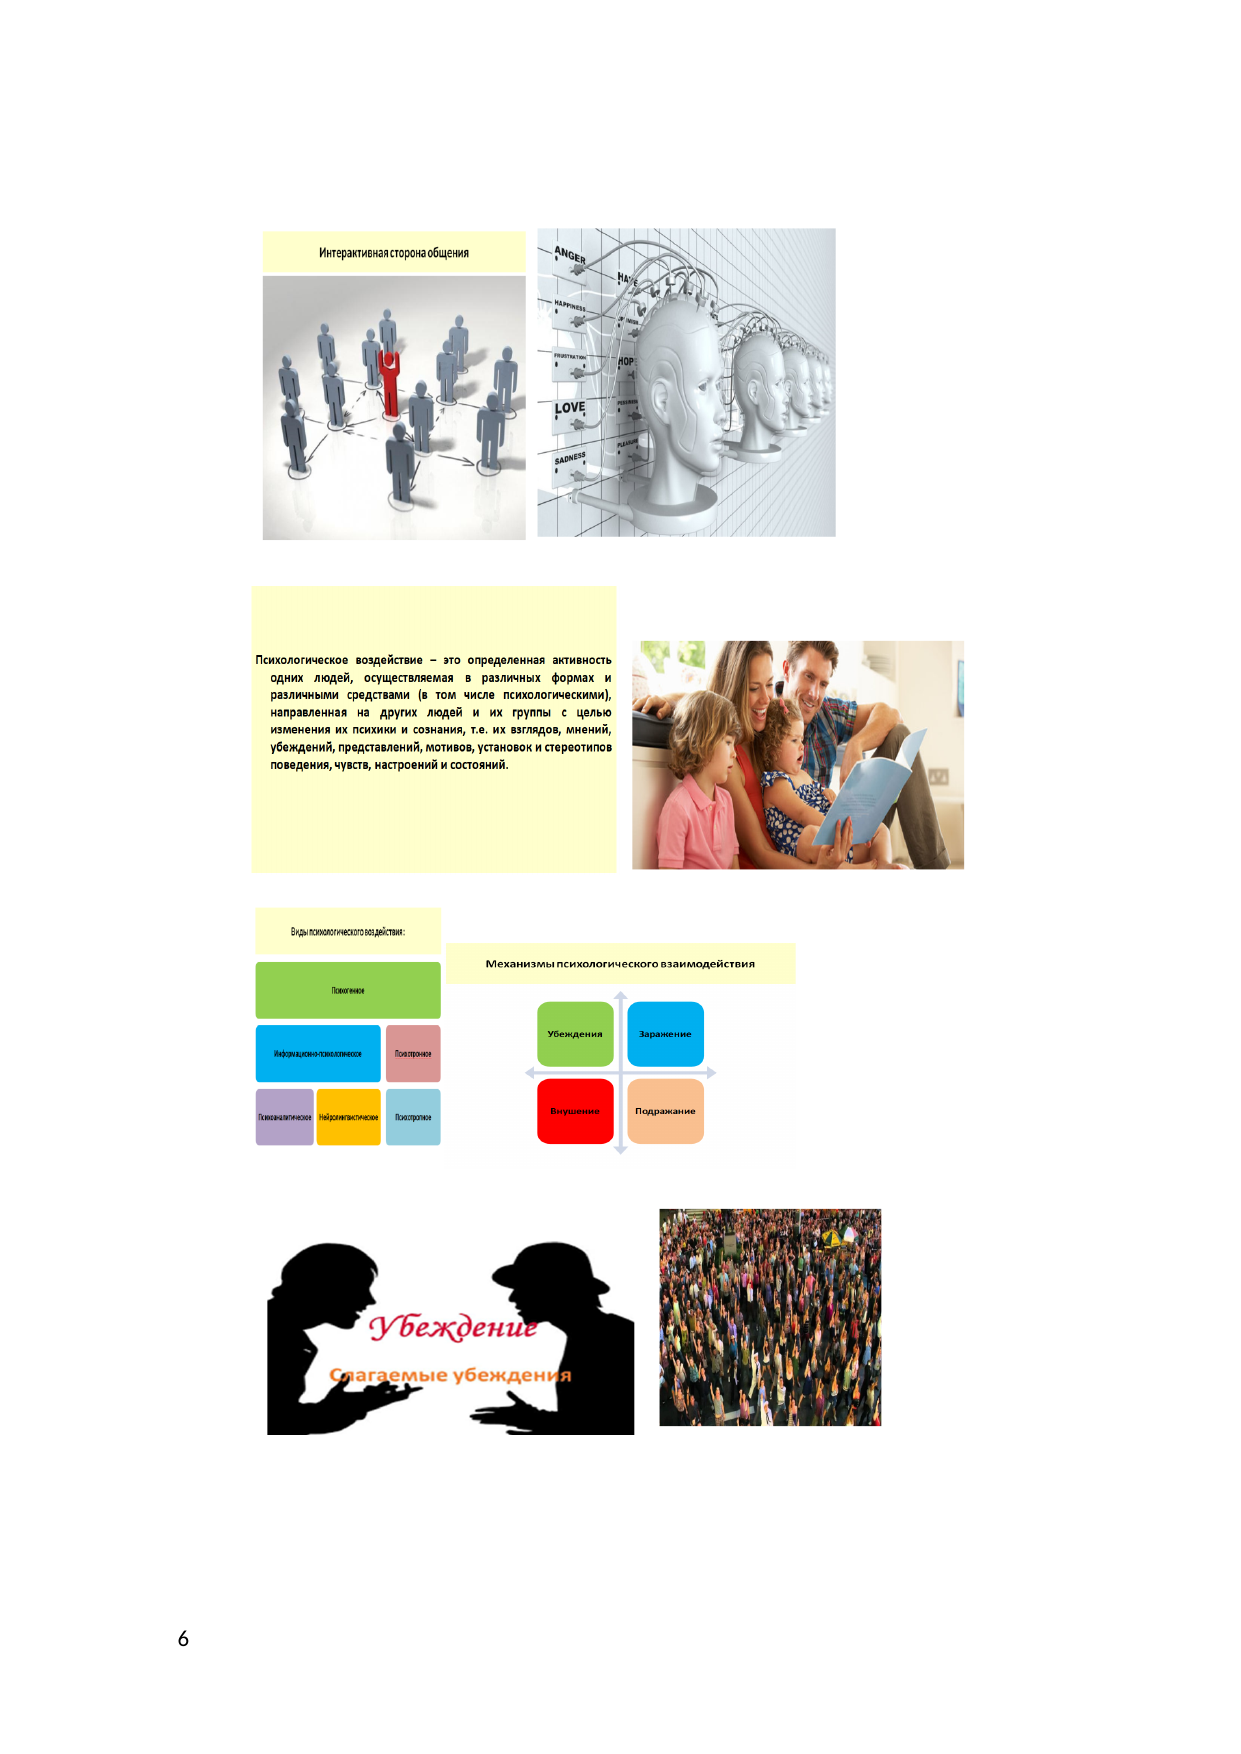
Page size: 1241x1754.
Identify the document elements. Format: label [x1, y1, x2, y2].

picture [251, 907, 796, 1169]
picture [251, 586, 980, 875]
picture [251, 218, 842, 554]
picture [251, 1201, 882, 1435]
